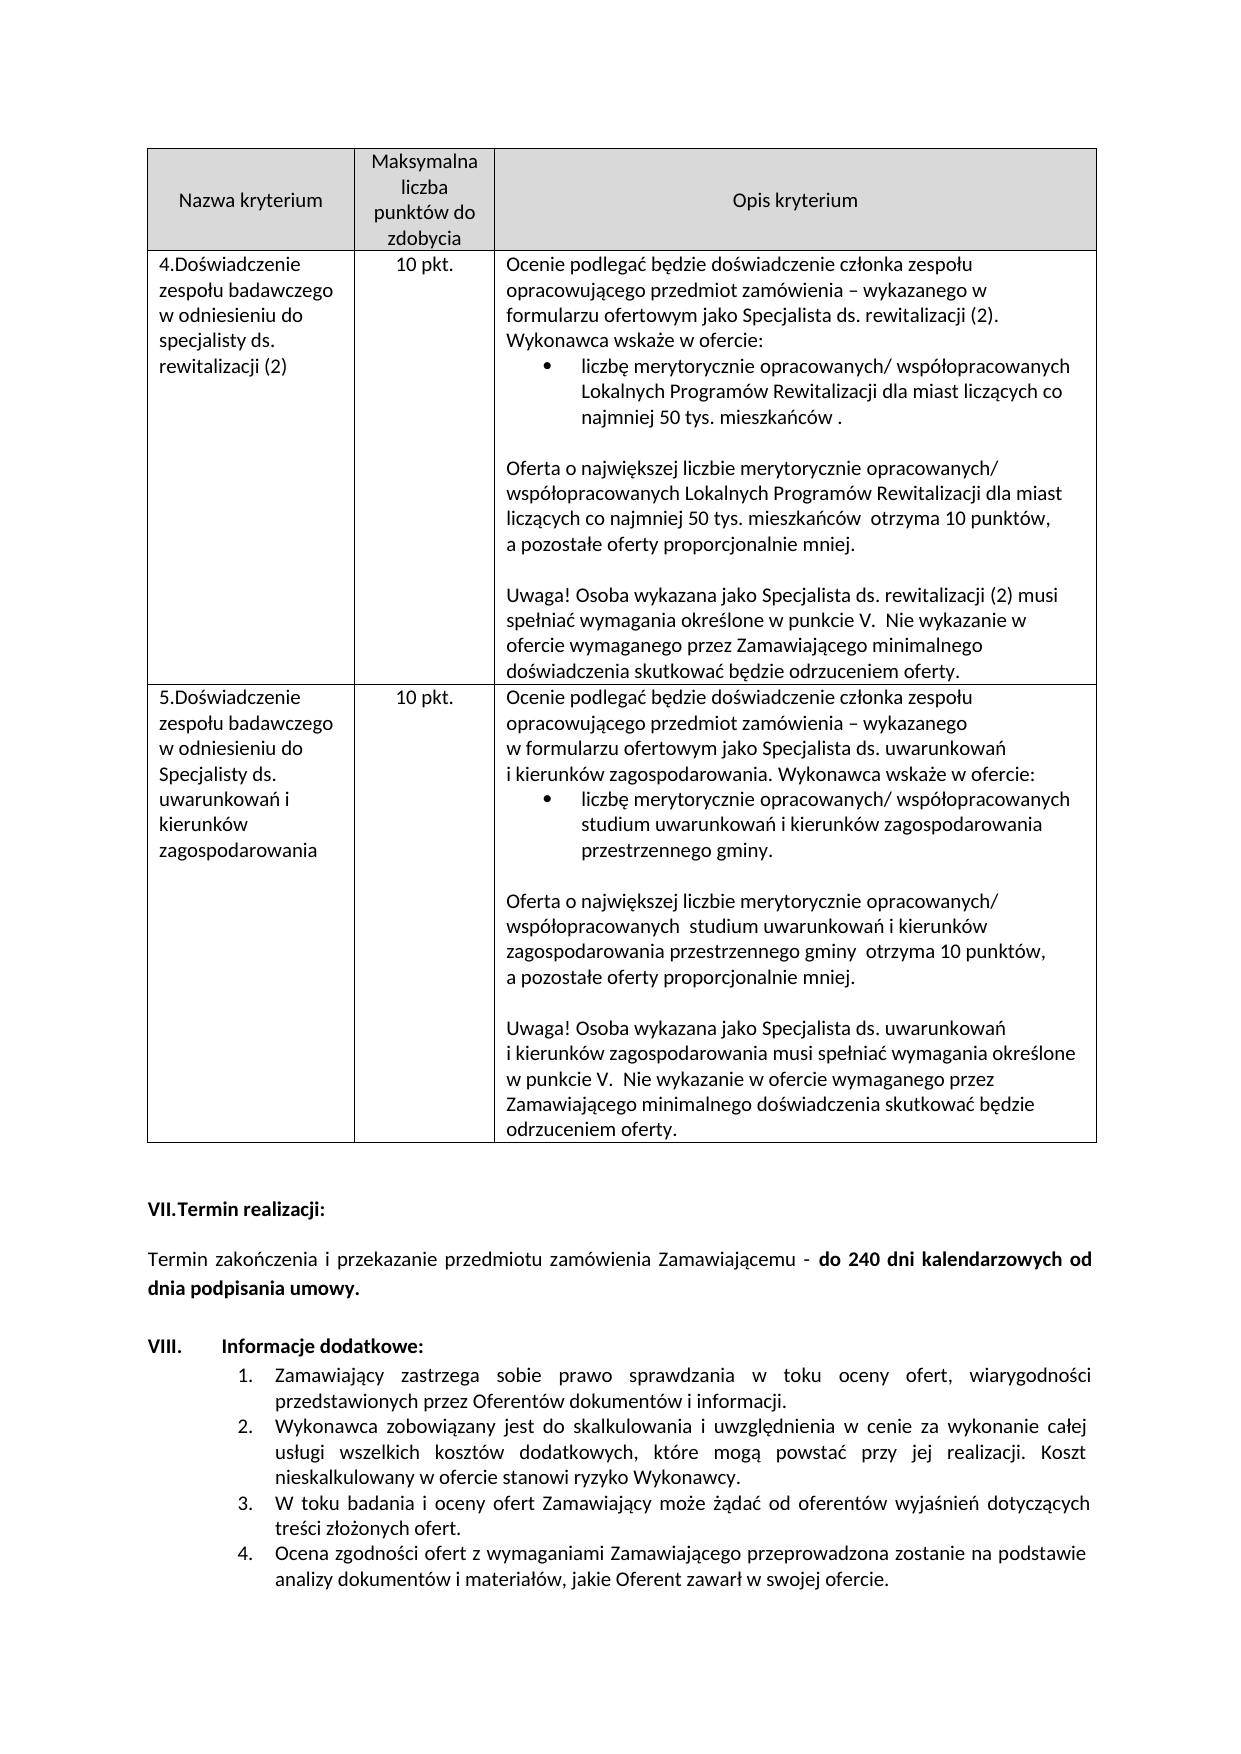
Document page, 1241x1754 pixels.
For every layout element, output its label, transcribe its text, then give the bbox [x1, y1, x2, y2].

table_header Maksymalna liczba punktów do zdobycia [355, 149, 494, 250]
text Termin zakończenia i przekazanie przedmiotu zamówienia Zamawiającemu - do 240 dni kalendarzowych od dnia podpisania umowy. [148, 1246, 1093, 1301]
list Termin realizacji: [148, 1196, 1093, 1221]
table_cell Ocenie podlegać będzie doświadczenie członka zespołu opracowującego przedmiot zamówienia – wykazanego w formularzu ofertowym jako Specjalista ds. uwarunkowań i kierunków zagospodarowania. Wykonawca wskaże w ofercie: liczbę merytorycznie opracowanych/ współopracowanych studium uwarunkowań i kierunków zagospodarowania przestrzennego gminy. Oferta o największej liczbie merytorycznie opracowanych/ współopracowanych studium uwarunkowań i kierunków zagospodarowania przestrzennego gminy otrzyma 10 punktów, a pozostałe oferty proporcjonalnie mniej. Uwaga! Osoba wykazana jako Specjalista ds. uwarunkowań i kierunków zagospodarowania musi spełniać wymagania określone w punkcie V. Nie wykazanie w ofercie wymaganego przez Zamawiającego minimalnego doświadczenia skutkować będzie odrzuceniem oferty. [495, 685, 1096, 1142]
table_header Nazwa kryterium [148, 149, 354, 250]
list Ocena zgodności ofert z wymaganiami Zamawiającego przeprowadzona zostanie na podstawie analizy dokumentów i materiałów, jakie Oferent zawarł w swojej ofercie. [237, 1541, 1088, 1591]
list W toku badania i oceny ofert Zamawiający może żądać od oferentów wyjaśnień dotyczących treści złożonych ofert. [237, 1490, 1093, 1541]
list Wykonawca zobowiązany jest do skalkulowania i uwzględnienia w cenie za wykonanie całej usługi wszelkich kosztów dodatkowych, które mogą powstać przy jej realizacji. Koszt nieskalkulowany w ofercie stanowi ryzyko Wykonawcy. [237, 1413, 1088, 1490]
list Zamawiający zastrzega sobie prawo sprawdzania w toku oceny ofert, wiarygodności przedstawionych przez Oferentów dokumentów i informacji. [237, 1363, 1093, 1413]
table_cell Ocenie podlegać będzie doświadczenie członka zespołu opracowującego przedmiot zamówienia – wykazanego w formularzu ofertowym jako Specjalista ds. rewitalizacji (2). Wykonawca wskaże w ofercie: liczbę merytorycznie opracowanych/ współopracowanych Lokalnych Programów Rewitalizacji dla miast liczących co najmniej 50 tys. mieszkańców . Oferta o największej liczbie merytorycznie opracowanych/ współopracowanych Lokalnych Programów Rewitalizacji dla miast liczących co najmniej 50 tys. mieszkańców otrzyma 10 punktów, a pozostałe oferty proporcjonalnie mniej. Uwaga! Osoba wykazana jako Specjalista ds. rewitalizacji (2) musi spełniać wymagania określone w punkcie V. Nie wykazanie w ofercie wymaganego przez Zamawiającego minimalnego doświadczenia skutkować będzie odrzuceniem oferty. [495, 251, 1096, 683]
table_cell 10 pkt. [355, 685, 494, 1142]
table_cell 4.Doświadczenie zespołu badawczego w odniesieniu do specjalisty ds. rewitalizacji (2) [148, 251, 354, 683]
table_header Opis kryterium [495, 149, 1096, 250]
table_cell 10 pkt. [355, 251, 494, 683]
table_cell 5.Doświadczenie zespołu badawczego w odniesieniu do Specjalisty ds. uwarunkowań i kierunków zagospodarowania [148, 685, 354, 1142]
list Informacje dodatkowe: [148, 1333, 1093, 1359]
